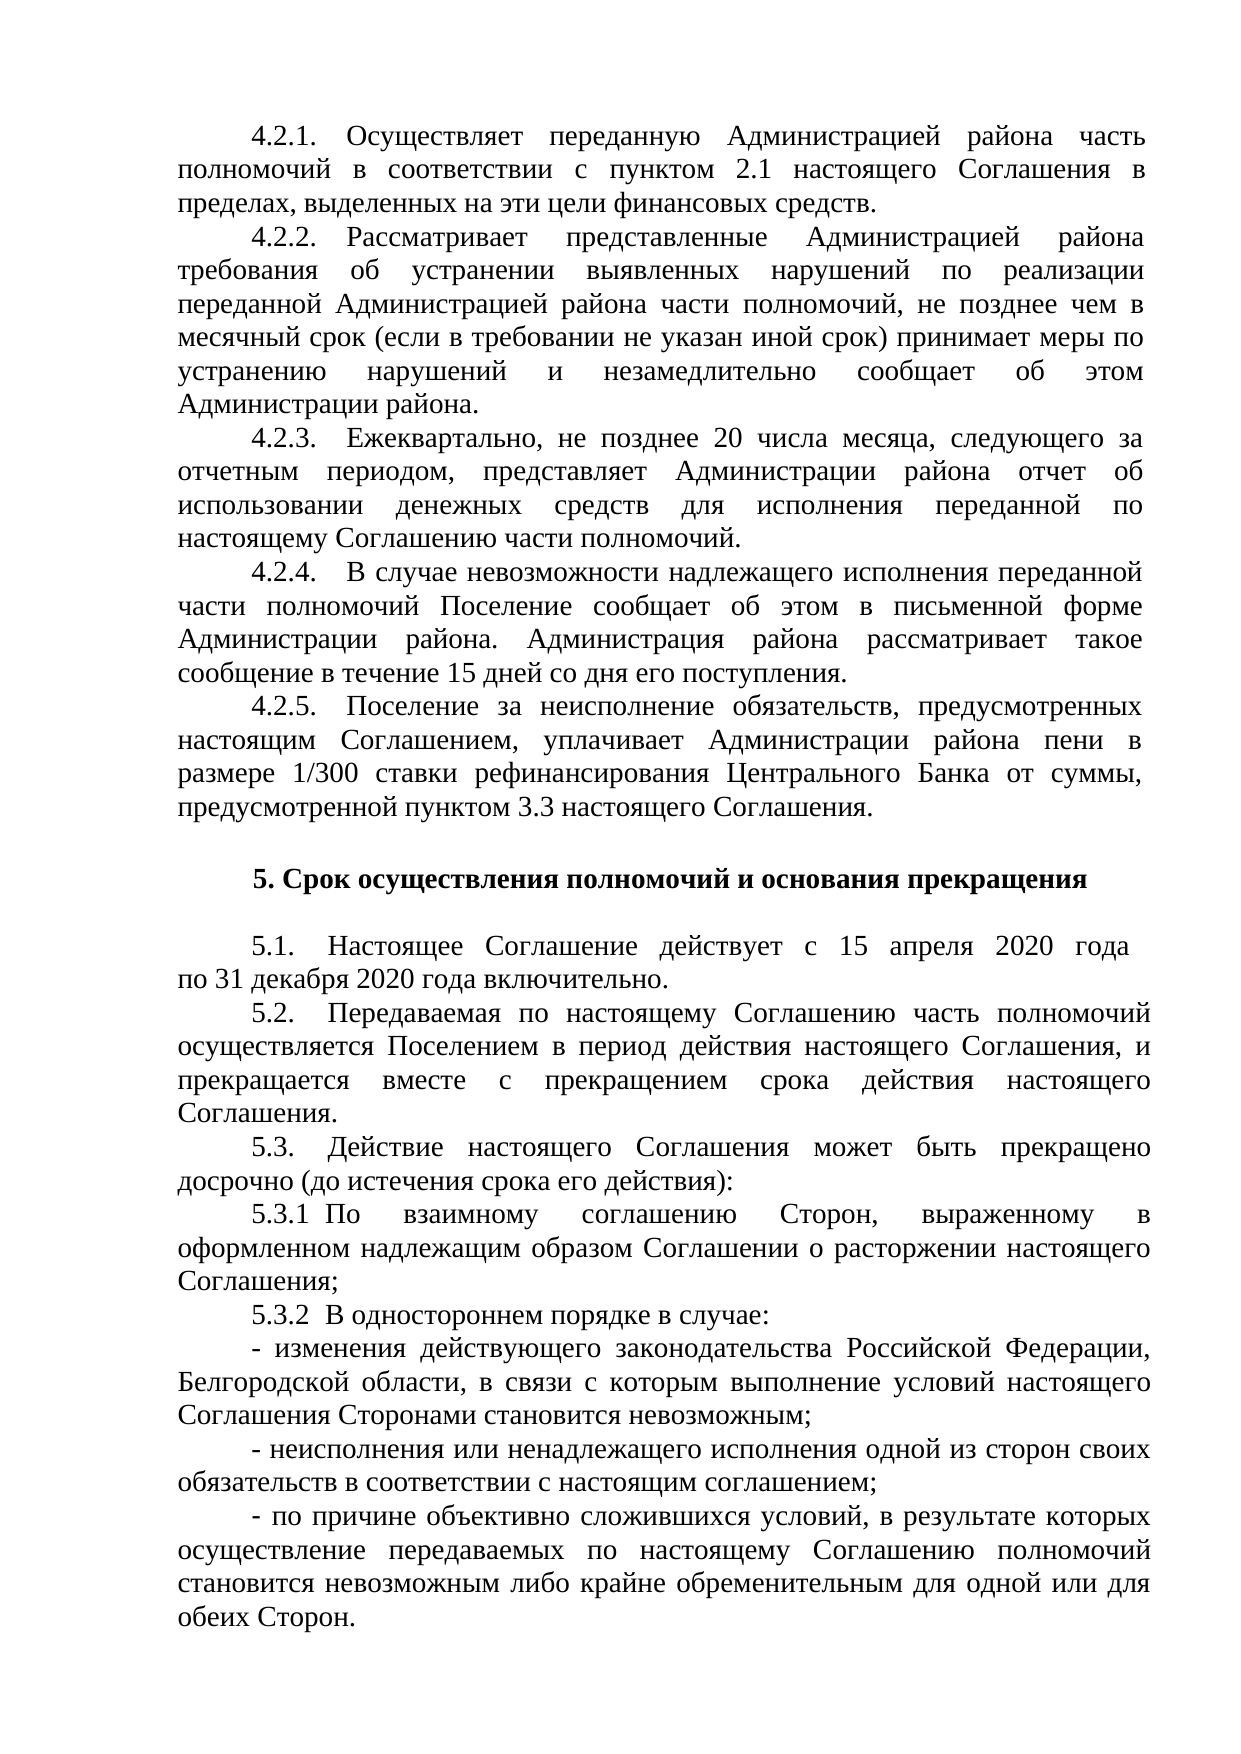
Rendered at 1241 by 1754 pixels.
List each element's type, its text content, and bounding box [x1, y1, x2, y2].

list Осуществляет переданную Администрацией района часть полномочий в соответствии с пунктом 2.1 настоящего Соглашения в пределах, выделенных на эти цели финансовых средств. [177, 118, 1146, 219]
text - неисполнения или ненадлежащего исполнения одной из сторон своих обязательств в соответствии с настоящим соглашением; [177, 1431, 1152, 1498]
list В одностороннем порядке в случае: [177, 1297, 1152, 1330]
list Ежеквартально, не позднее 20 числа месяца, следующего за отчетным периодом, представляет Администрации района отчет об использовании денежных средств для исполнения переданной по настоящему Соглашению части полномочий. [177, 420, 1144, 554]
list По взаимному соглашению Сторон, выраженному в оформленном надлежащим образом Соглашении о расторжении настоящего Соглашения; [177, 1196, 1152, 1297]
list Поселение за неисполнение обязательств, предусмотренных настоящим Соглашением, уплачивает Администрации района пени в размере 1/300 ставки рефинансирования Центрального Банка от суммы, предусмотренной пунктом 3.3 настоящего Соглашения. [177, 688, 1143, 822]
list В случае невозможности надлежащего исполнения переданной части полномочий Поселение сообщает об этом в письменной форме Администрации района. Администрация района рассматривает такое сообщение в течение 15 дней со дня его поступления. [177, 554, 1143, 688]
list Действие настоящего Соглашения может быть прекращено досрочно (до истечения срока его действия): [177, 1129, 1152, 1196]
list Рассматривает представленные Администрацией района требования об устранении выявленных нарушений по реализации переданной Администрацией района части полномочий, не позднее чем в месячный срок (если в требовании не указан иной срок) принимает меры по устранению нарушений и незамедлительно сообщает об этом Администрации района. [177, 219, 1145, 420]
list Настоящее Соглашение действует с 15 апреля 2020 года по 31 декабря 2020 года включительно. [177, 928, 1152, 995]
list Передаваемая по настоящему Соглашению часть полномочий осуществляется Поселением в период действия настоящего Соглашения, и прекращается вместе с прекращением срока действия настоящего Соглашения. [177, 995, 1152, 1129]
text - по причине объективно сложившихся условий, в результате которых осуществление передаваемых по настоящему Соглашению полномочий становится невозможным либо крайне обременительным для одной или для обеих Сторон. [177, 1498, 1152, 1632]
text 5. Срок осуществления полномочий и основания прекращения [189, 861, 1152, 894]
text - изменения действующего законодательства Российской Федерации, Белгородской области, в связи с которым выполнение условий настоящего Соглашения Сторонами становится невозможным; [177, 1330, 1152, 1431]
